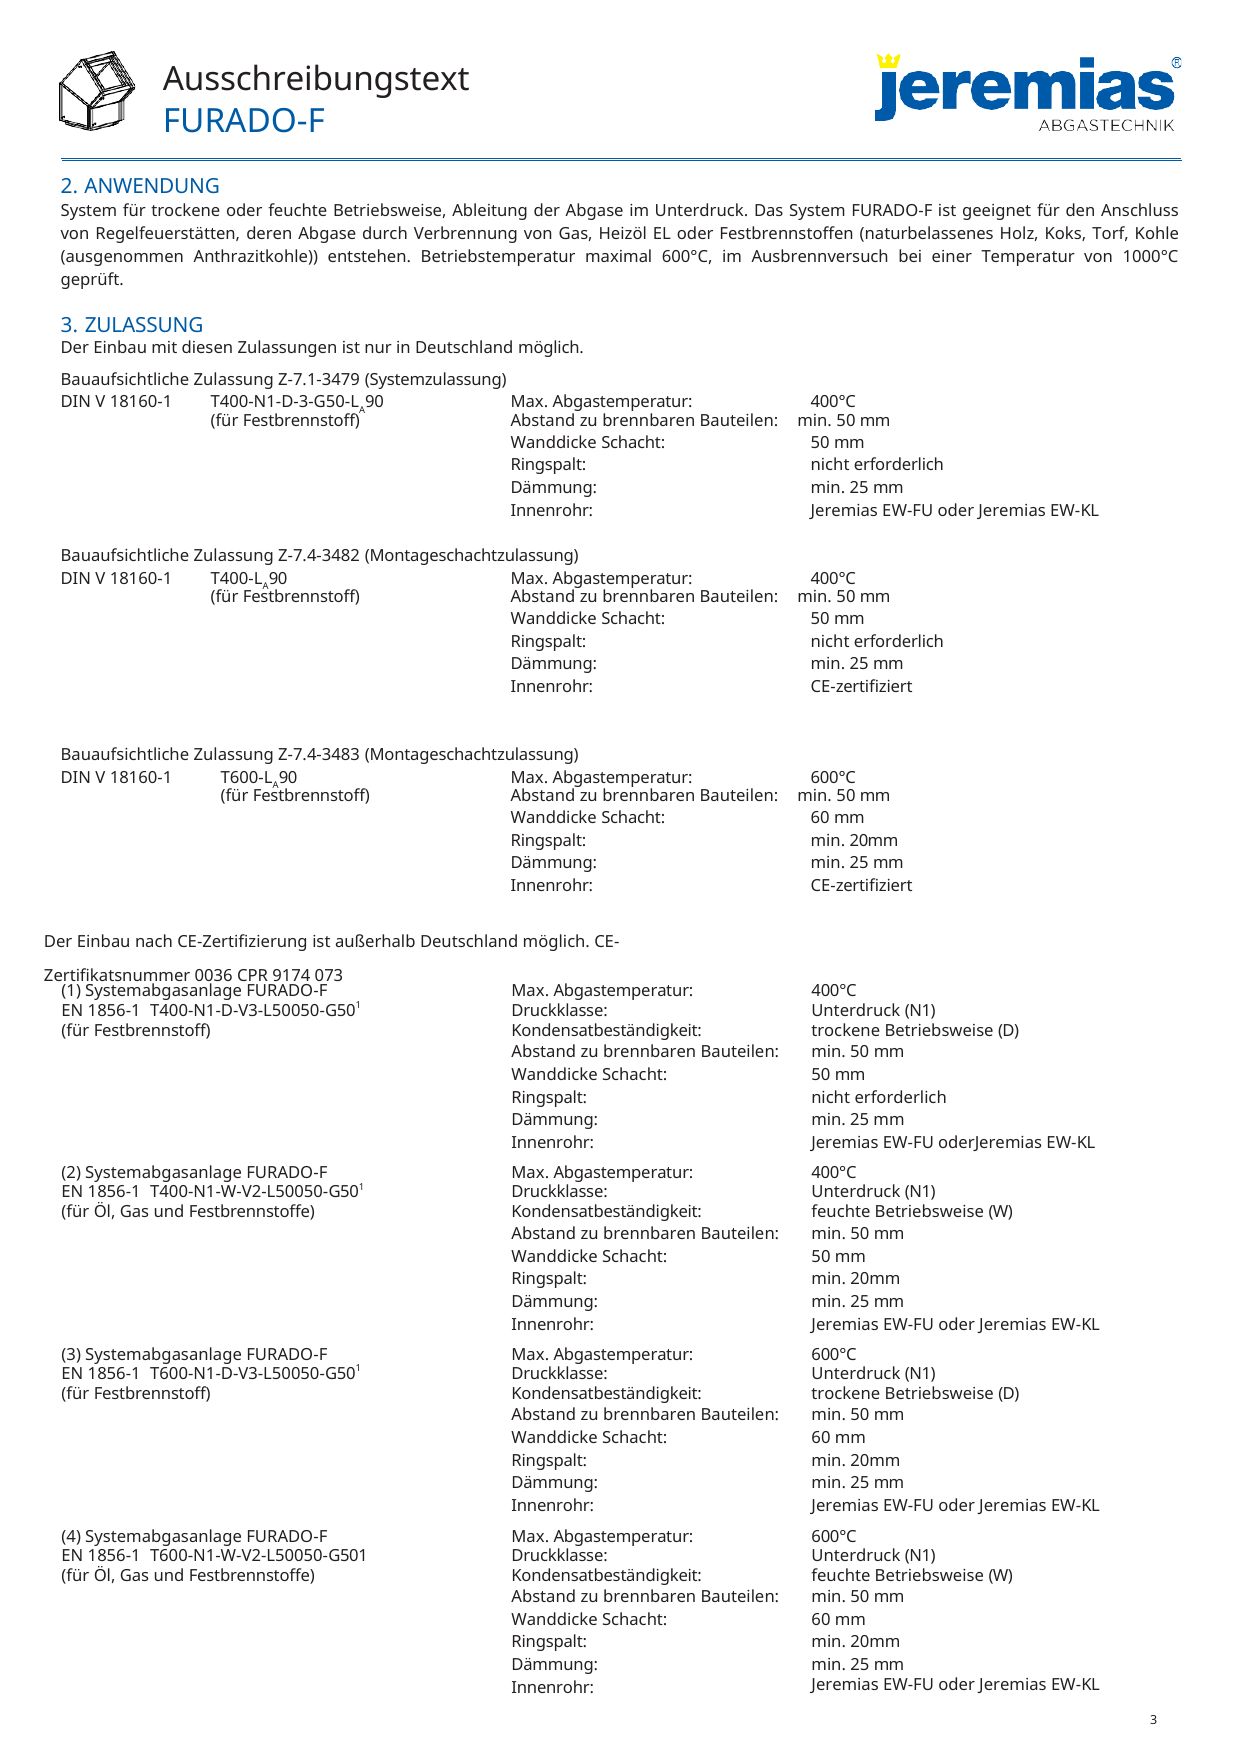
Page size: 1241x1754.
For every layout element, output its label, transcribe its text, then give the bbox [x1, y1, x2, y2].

text Dämmung: min. 25 mm [510, 851, 1192, 874]
text DIN V 18160-1 T600-LA90 Max. Abgastemperatur: 600°C [60, 766, 1192, 787]
text Wanddicke Schacht: 50 mm [510, 607, 1192, 629]
text Wanddicke Schacht: 60 mm [510, 806, 1192, 828]
subtitle ZULASSUNG [60, 313, 1192, 337]
text Der Einbau nach CE-Zertifizierung ist außerhalb Deutschland möglich. CE-Zertifikatsnummer 0036 CPR 9174 073 [44, 929, 634, 986]
text (für Festbrennstoff) Abstand zu brennbaren Bauteilen: min. 50 mm [220, 787, 1192, 806]
text Ringspalt: nicht erforderlich [510, 453, 1192, 476]
picture [59, 51, 136, 131]
text Ringspalt: nicht erforderlich [510, 629, 1192, 652]
text (für Festbrennstoff) Abstand zu brennbaren Bauteilen: min. 50 mm [210, 412, 1192, 430]
text Der Einbau mit diesen Zulassungen ist nur in Deutschland möglich. [60, 337, 1192, 357]
text Bauaufsichtliche Zulassung Z-7.1-3479 (Systemzulassung) [60, 368, 1192, 390]
picture [875, 53, 1182, 131]
text Dämmung: min. 25 mm [510, 652, 1192, 675]
text Innenrohr: CE-zertifiziert [510, 874, 1192, 896]
text Dämmung: min. 25 mm [510, 476, 1192, 498]
text Wanddicke Schacht: 50 mm [510, 430, 1192, 453]
text (für Festbrennstoff) Abstand zu brennbaren Bauteilen: min. 50 mm [210, 588, 1192, 607]
text Bauaufsichtliche Zulassung Z-7.4-3482 (Montageschachtzulassung) [60, 544, 1192, 567]
text DIN V 18160-1 T400-LA90 Max. Abgastemperatur: 400°C [60, 567, 1192, 588]
text Innenrohr: CE-zertifiziert [510, 675, 1192, 697]
text Ringspalt: min. 20mm [510, 828, 1192, 851]
text DIN V 18160-1 T400-N1-D-3-G50-LA90 Max. Abgastemperatur: 400°C [60, 390, 1192, 412]
text Innenrohr: Jeremias EW-FU oder Jeremias EW-KL [510, 498, 1192, 521]
subtitle ANWENDUNG [60, 174, 1192, 199]
text Bauaufsichtliche Zulassung Z-7.4-3483 (Montageschachtzulassung) [60, 743, 1192, 766]
text System für trockene oder feuchte Betriebsweise, Ableitung der Abgase im Unterdruck. Das System FURADO-F ist geeignet für den Anschluss von Regelfeuerstätten, deren Abgase durch Verbrennung von Gas, Heizöl EL oder Festbrennstoffen (naturbelassenes Holz, Koks, Torf, Kohle (ausgenommen Anthrazitkohle)) entstehen. Betriebstemperatur maximal 600°C, im Ausbrennversuch bei einer Temperatur von 1000°C geprüft. [60, 199, 1180, 290]
